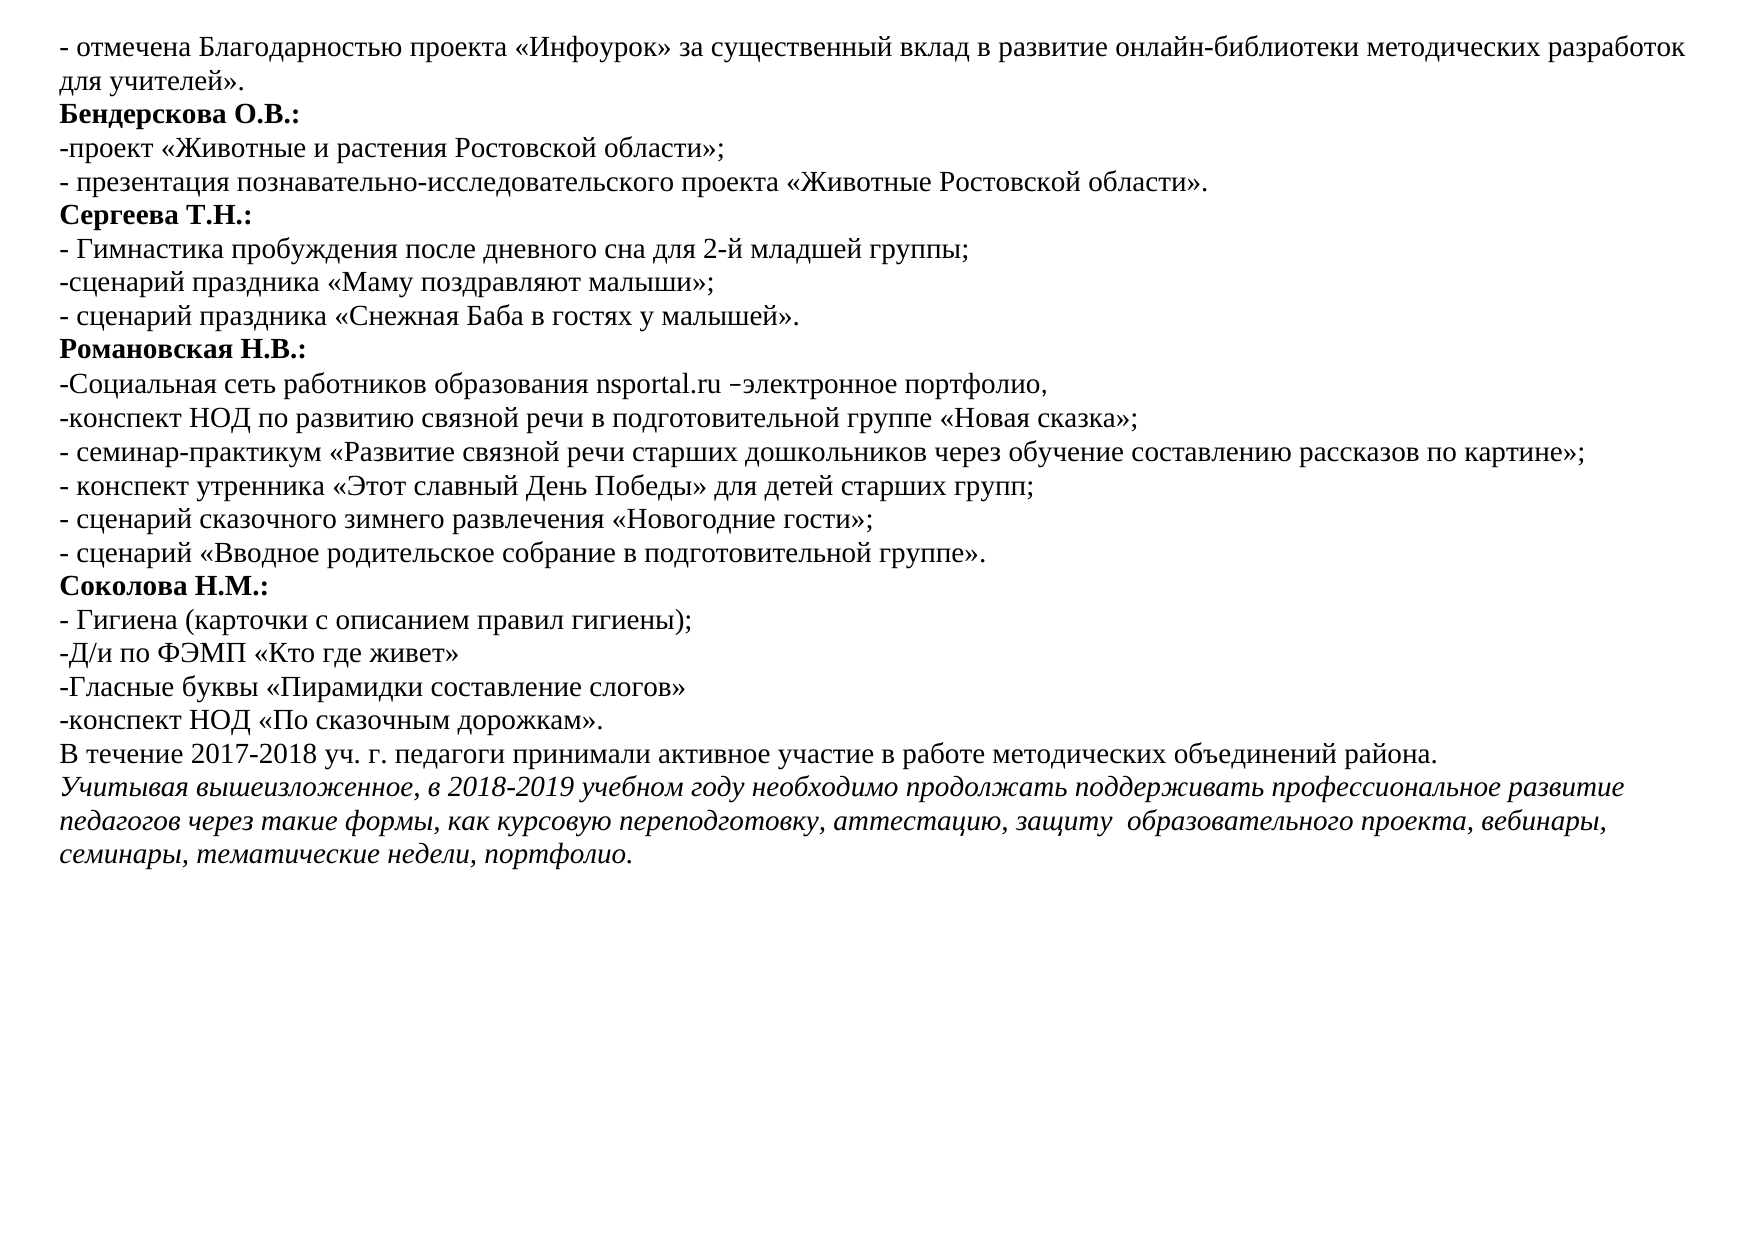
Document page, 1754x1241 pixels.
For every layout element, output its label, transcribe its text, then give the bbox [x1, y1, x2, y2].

text - Гимнастика пробуждения после дневного сна для 2-й младшей группы; [59, 231, 1695, 264]
text - сценарий «Вводное родительское собрание в подготовительной группе». [59, 535, 1695, 568]
text -сценарий праздника «Маму поздравляют малыши»; [59, 264, 1695, 298]
text Соколова Н.М.: [59, 568, 1695, 602]
text -конспект НОД «По сказочным дорожкам». [59, 702, 1695, 736]
text - Гигиена (карточки с описанием правил гигиены); [59, 602, 1695, 635]
text Учитывая вышеизложенное, в 2018-2019 учебном году необходимо продолжать поддерживать профессиональное развитие педагогов через такие формы, как курсовую переподготовку, аттестацию, защиту образовательного проекта, вебинары, семинары, тематические недели, портфолио. [59, 769, 1695, 870]
text В течение 2017-2018 уч. г. педагоги принимали активное участие в работе методических объединений района. [59, 736, 1695, 769]
text Сергеева Т.Н.: [59, 197, 1695, 231]
text Бендерскова О.В.: [59, 97, 1695, 130]
text -конспект НОД по развитию связной речи в подготовительной группе «Новая сказка»; [59, 401, 1695, 434]
text - конспект утренника «Этот славный День Победы» для детей старших групп; [59, 468, 1695, 501]
text -Социальная сеть работников образования nsportal.ru –электронное портфолио, [59, 365, 1695, 401]
text -проект «Животные и растения Ростовской области»; [59, 130, 1695, 164]
text - отмечена Благодарностью проекта «Инфоурок» за существенный вклад в развитие онлайн-библиотеки методических разработок для учителей». [59, 29, 1695, 97]
text - семинар-практикум «Развитие связной речи старших дошкольников через обучение составлению рассказов по картине»; [59, 434, 1695, 468]
text - сценарий сказочного зимнего развлечения «Новогодние гости»; [59, 501, 1695, 535]
text -Д/и по ФЭМП «Кто где живет» [59, 635, 1695, 669]
text Романовская Н.В.: [59, 331, 1695, 365]
text - презентация познавательно-исследовательского проекта «Животные Ростовской области». [59, 164, 1695, 197]
text - сценарий праздника «Снежная Баба в гостях у малышей». [59, 298, 1695, 331]
text -Гласные буквы «Пирамидки составление слогов» [59, 669, 1695, 702]
